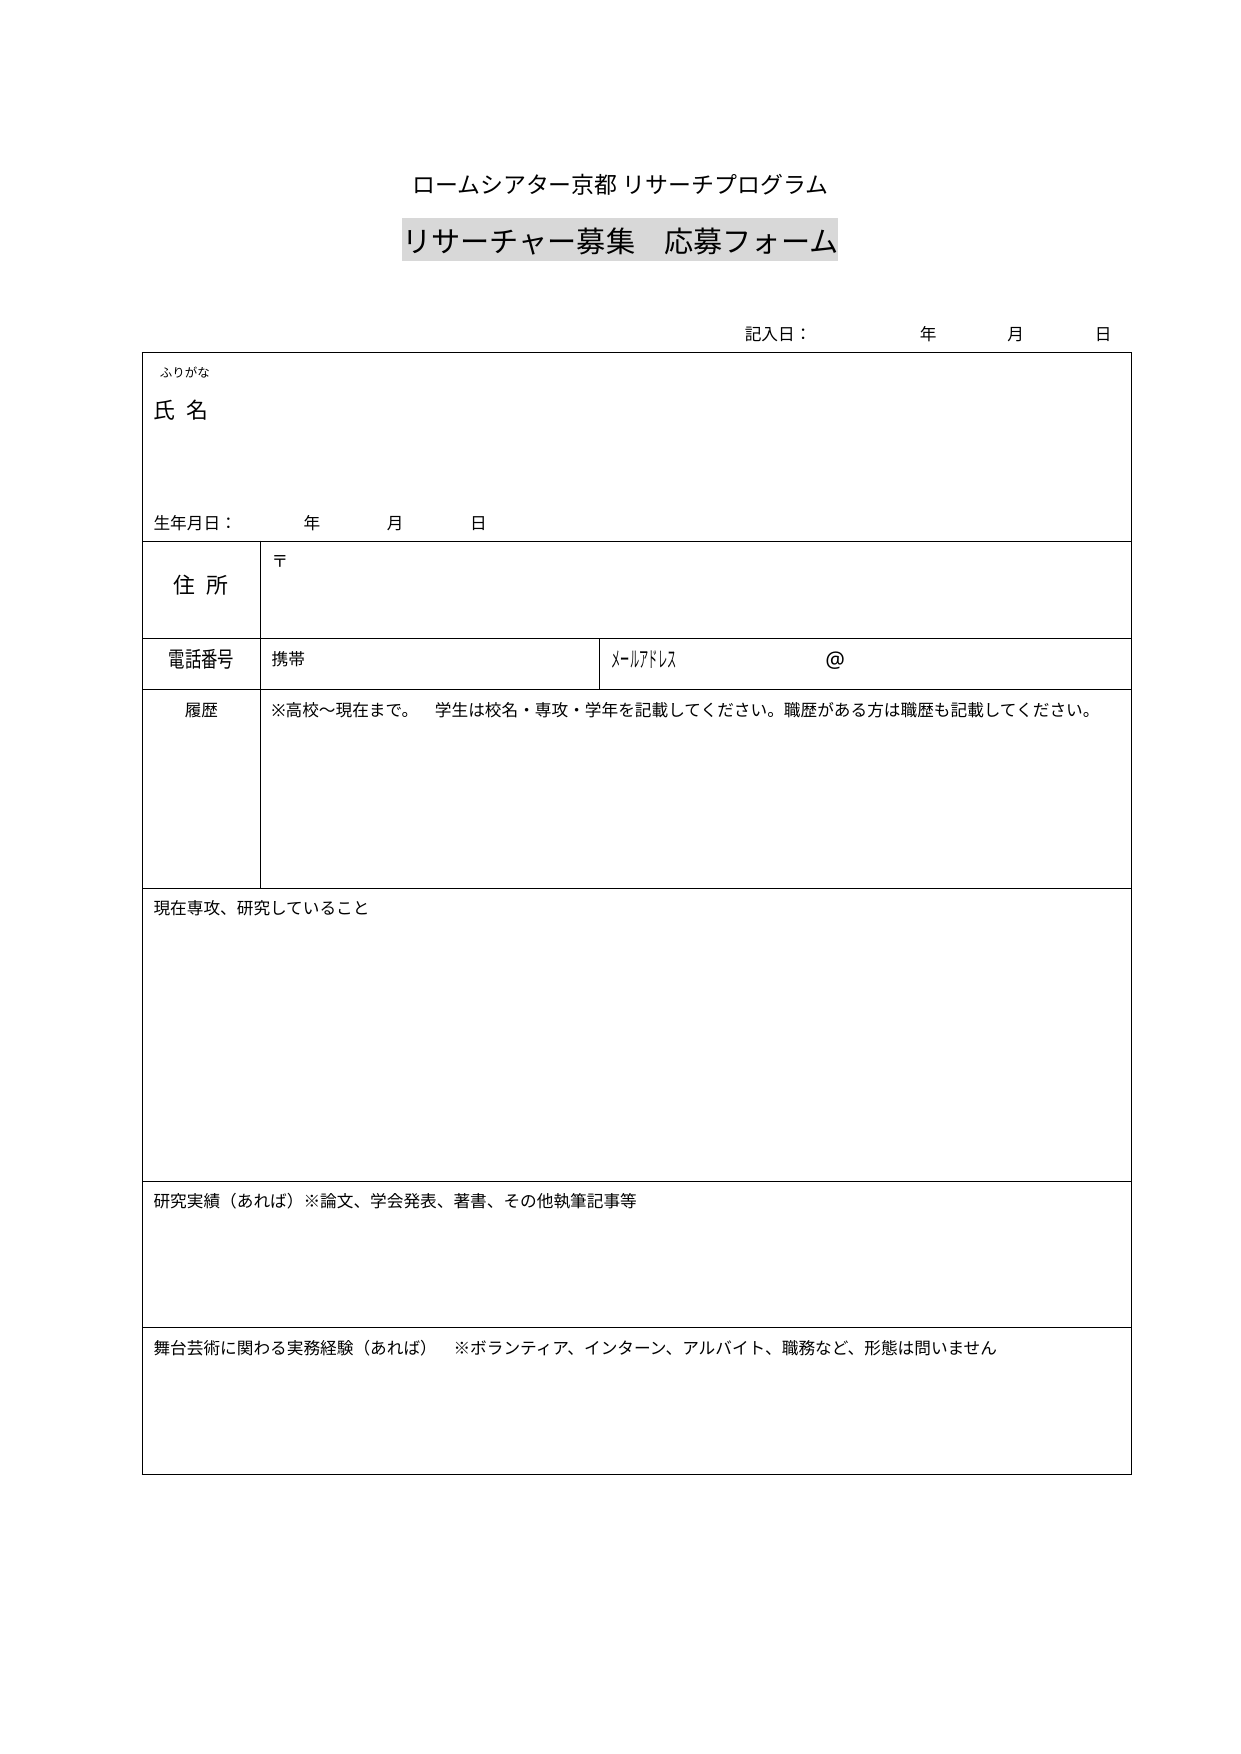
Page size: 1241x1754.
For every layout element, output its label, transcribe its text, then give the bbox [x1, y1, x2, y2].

table_cell 現在専攻、研究していること [143, 889, 1131, 1181]
text ロームシアター京都 リサーチプログラム [112, 164, 1128, 202]
table_cell 舞台芸術に関わる実務経験（あれば） ※ボランティア、インターン、アルバイト、職務など、形態は問いません [143, 1328, 1131, 1474]
table_cell 電話番号 [143, 639, 260, 689]
text 記入日： 年 月 日 [112, 314, 1111, 352]
table_cell 携帯 [261, 639, 599, 689]
text リサーチャー募集 応募フォーム [112, 202, 1128, 277]
table_cell 研究実績（あれば）※論文、学会発表、著書、その他執筆記事等 [143, 1182, 1131, 1327]
table_cell 住所 [143, 542, 260, 638]
table_cell ※高校〜現在まで。 学生は校名・専攻・学年を記載してください。職歴がある方は職歴も記載してください。 [261, 690, 1131, 888]
table_cell メールアドレス @ [600, 639, 1131, 689]
table_header ふりがな 氏名 生年月日： 年 月 日 [143, 353, 1131, 541]
table_cell 〒 [261, 542, 1131, 638]
table_cell 履歴 [143, 690, 260, 888]
